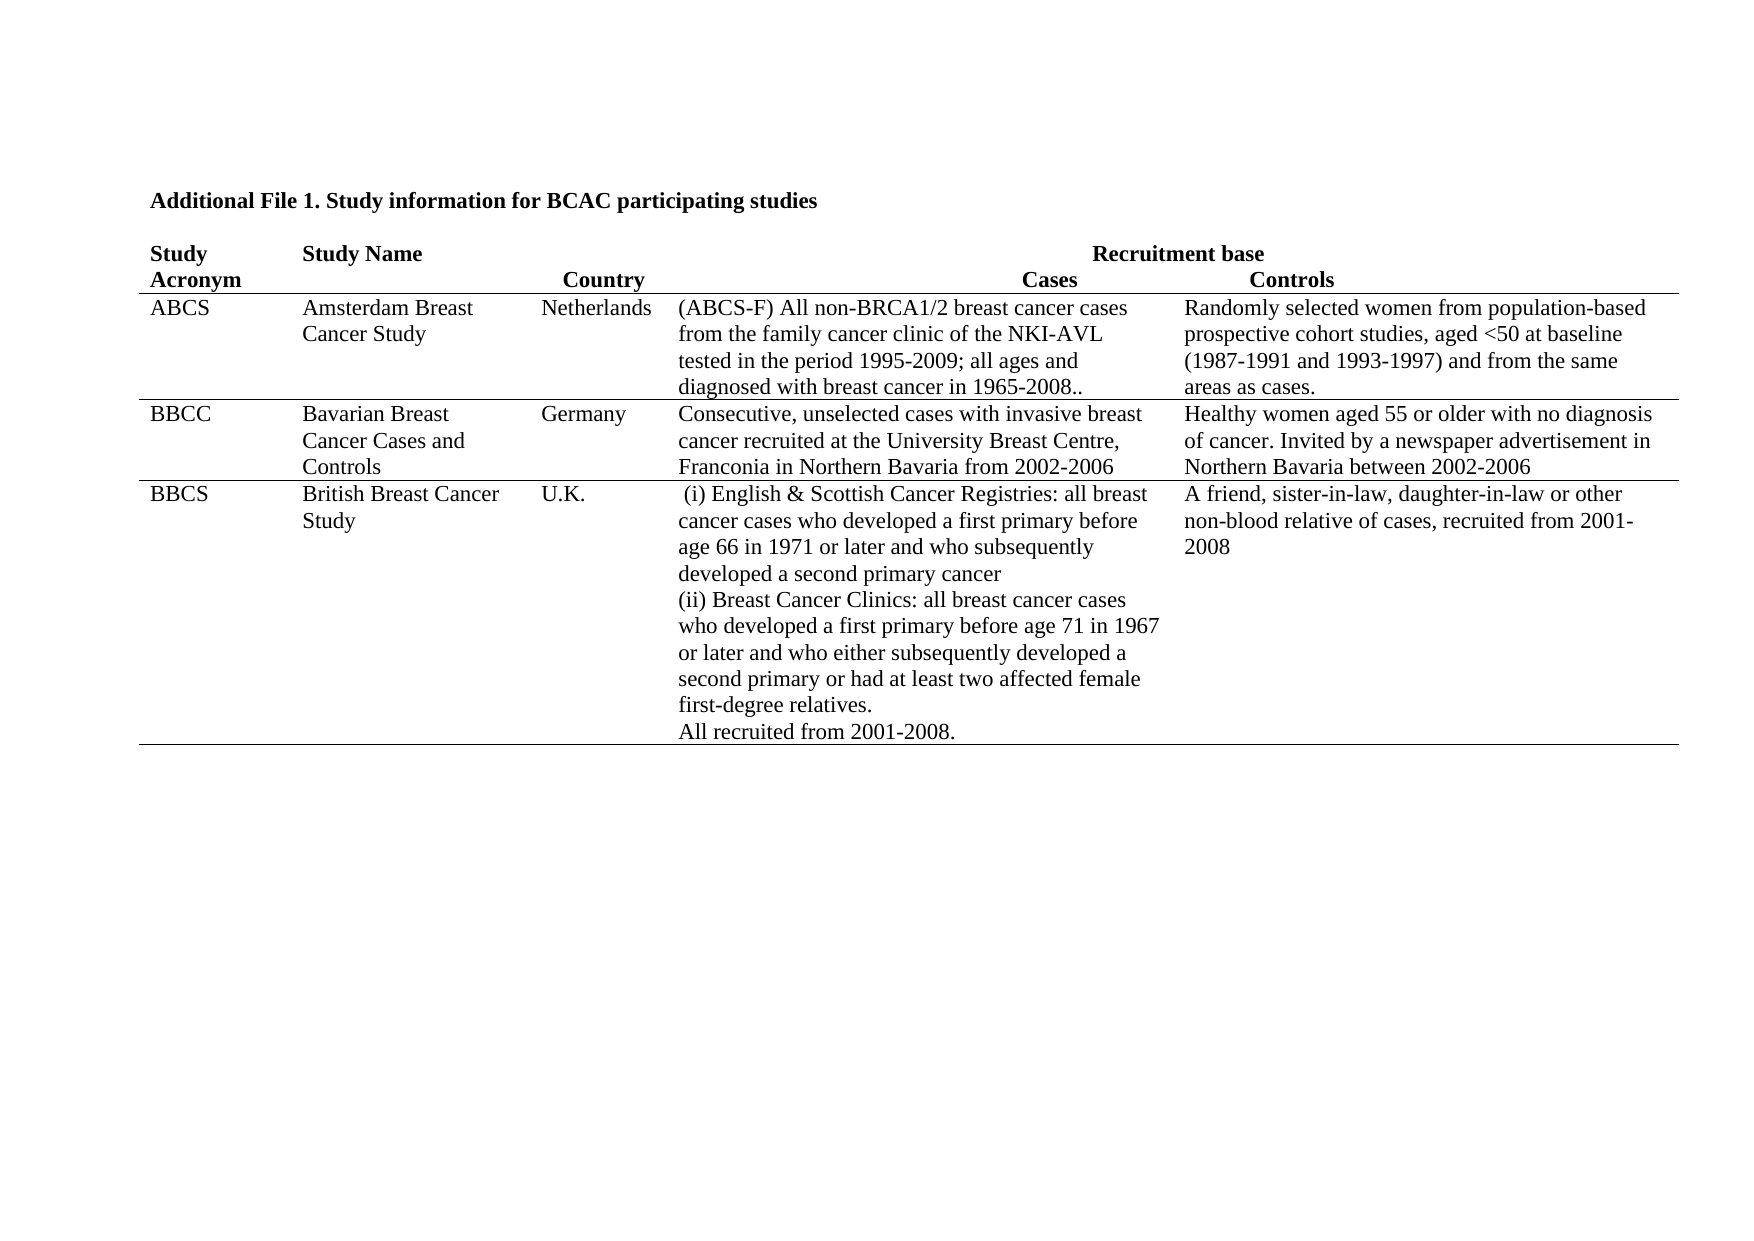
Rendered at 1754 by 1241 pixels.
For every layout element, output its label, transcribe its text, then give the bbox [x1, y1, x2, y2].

table_header Study Acronym [139, 240, 298, 293]
table_cell Healthy women aged 55 or older with no diagnosis of cancer. Invited by a newspaper advertisement in Northern Bavaria between 2002-2006 [1173, 400, 1679, 479]
table_cell BBCS [139, 481, 298, 744]
table_cell Consecutive, unselected cases with invasive breast cancer recruited at the University Breast Centre, Franconia in Northern Bavaria from 2002-2006 [667, 400, 1173, 479]
text Additional File 1. Study information for BCAC participating studies [150, 187, 1604, 214]
table_cell A friend, sister-in-law, daughter-in-law or other non-blood relative of cases, recruited from 2001-2008 [1173, 481, 1679, 744]
table_cell Amsterdam Breast Cancer Study [298, 294, 519, 399]
table_cell British Breast Cancer Study [298, 481, 519, 744]
table_header Country [519, 240, 667, 293]
table_cell Germany [519, 400, 667, 479]
table_header Study Name [298, 240, 519, 293]
table_cell (i) English & Scottish Cancer Registries: all breast cancer cases who developed a first primary before age 66 in 1971 or later and who subsequently developed a second primary cancer (ii) Breast Cancer Clinics: all breast cancer cases who developed a first primary before age 71 in 1967 or later and who either subsequently developed a second primary or had at least two affected female first-degree relatives. All recruited from 2001-2008. [667, 481, 1173, 744]
table_cell (ABCS-F) All non-BRCA1/2 breast cancer cases from the family cancer clinic of the NKI-AVL tested in the period 1995-2009; all ages and diagnosed with breast cancer in 1965-2008.. [667, 294, 1173, 399]
table_cell ABCS [139, 294, 298, 399]
table_cell BBCC [139, 400, 298, 479]
table_cell Randomly selected women from population-based prospective cohort studies, aged <50 at baseline (1987-1991 and 1993-1997) and from the same areas as cases. [1173, 294, 1679, 399]
table_cell Netherlands [519, 294, 667, 399]
table_header Recruitment base Cases Controls [667, 240, 1679, 293]
table_cell U.K. [519, 481, 667, 744]
table_cell Bavarian Breast Cancer Cases and Controls [298, 400, 519, 479]
